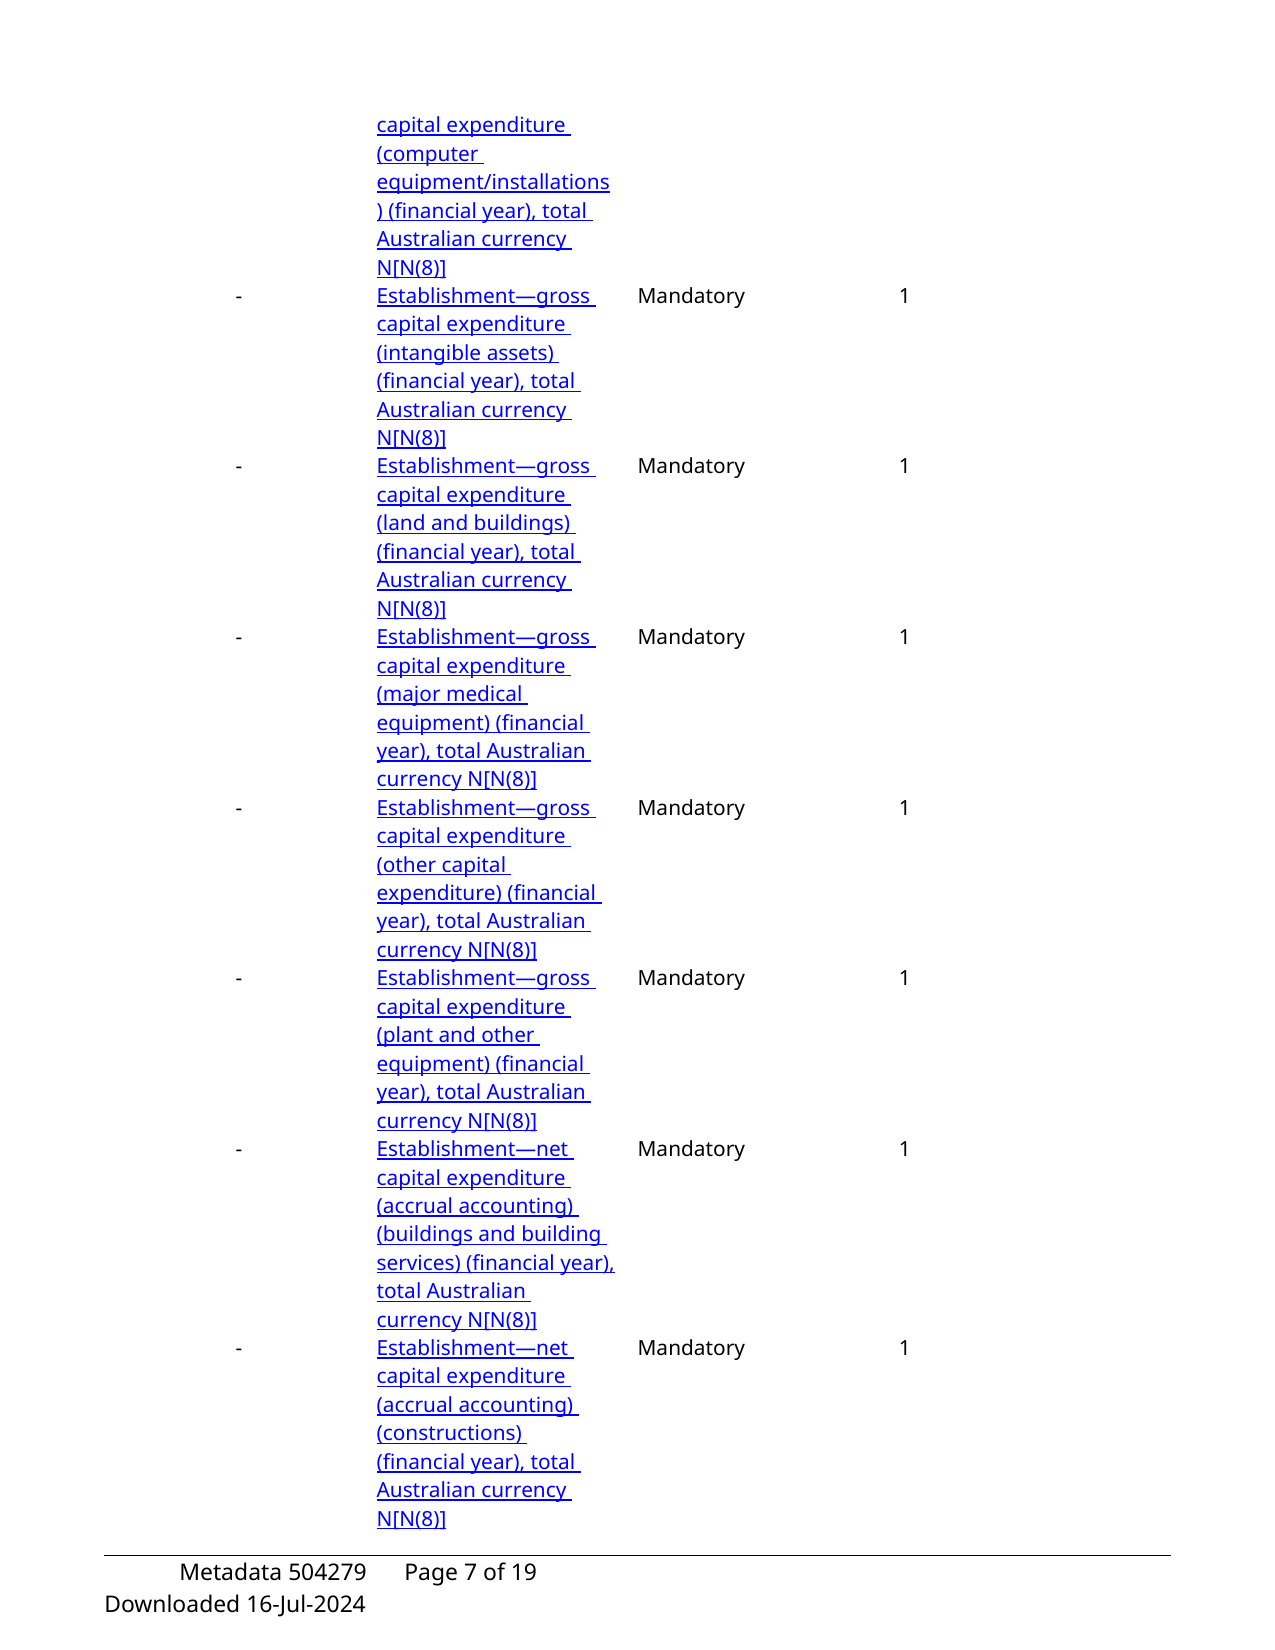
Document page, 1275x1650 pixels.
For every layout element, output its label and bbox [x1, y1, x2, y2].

table_cell [93, 110, 1159, 1532]
